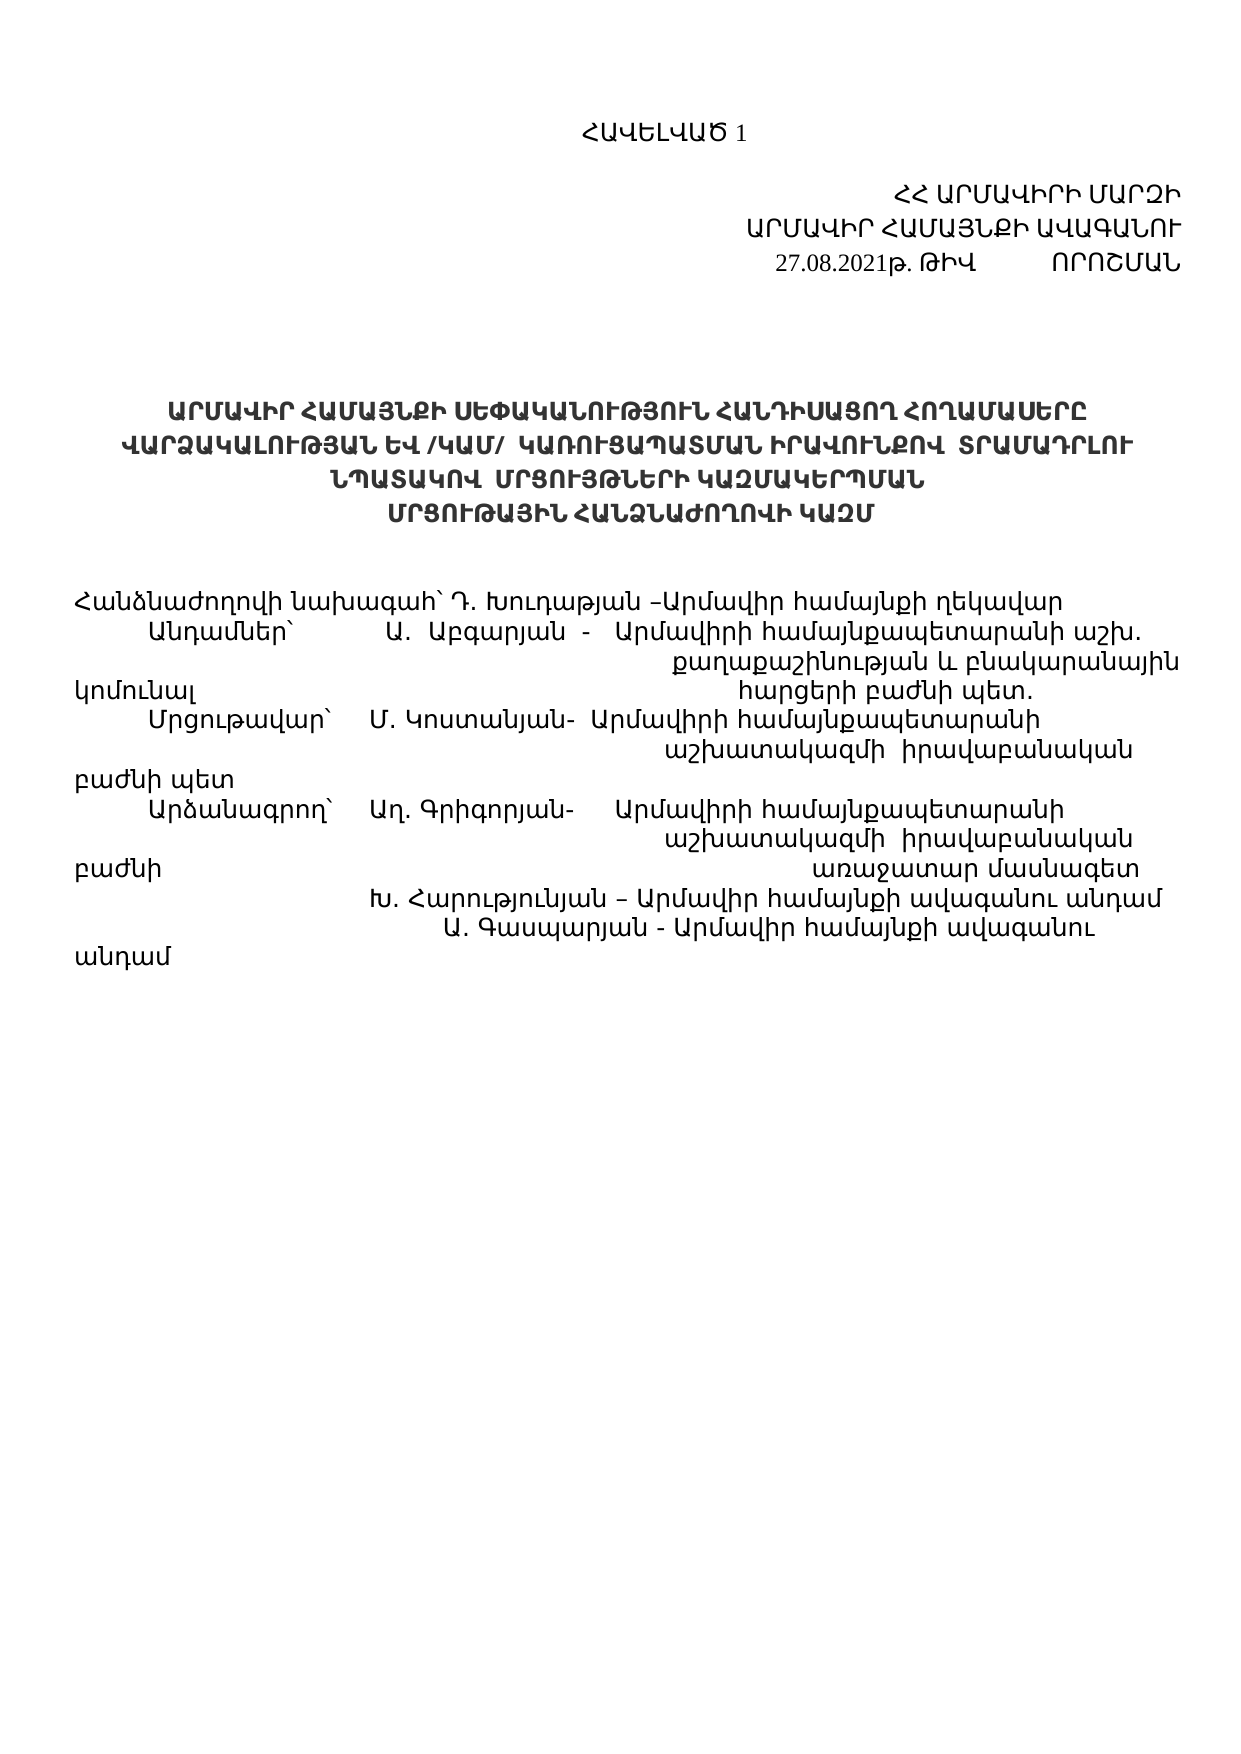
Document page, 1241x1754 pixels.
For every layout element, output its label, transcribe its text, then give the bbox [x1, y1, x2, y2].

text Անդամներ՝ Ա. Աբգարյան - Արմավիրի համայնքապետարանի աշխ. քաղաքաշինության և բնակարանային կոմունալ հարցերի բաժնի պետ. [74, 617, 1181, 706]
text Մրցութավար՝ Մ. Կոստանյան- Արմավիրի համայնքապետարանի աշխատակազմի իրավաբանական բաժնի պետ [74, 706, 1181, 795]
text 27.08.2021թ. ԹԻՎ ՈՐՈՇՄԱՆ [74, 245, 1181, 279]
text ՀՀ ԱՐՄԱՎԻՐԻ ՄԱՐԶԻ ԱՐՄԱՎԻՐ ՀԱՄԱՅՆՔԻ ԱՎԱԳԱՆՈՒ [74, 177, 1181, 245]
text Հանձնաժողովի նախագահ՝ Դ. Խուդաթյան –Արմավիր համայնքի ղեկավար [74, 587, 1181, 617]
text Արձանագրող՝ Աղ. Գրիգորյան- Արմավիրի համայնքապետարանի աշխատակազմի իրավաբանական բաժնի առաջատար մասնագետ [74, 795, 1181, 884]
text ԱՐՄԱՎԻՐ ՀԱՄԱՅՆՔԻ ՍԵՓԱԿԱՆՈՒԹՅՈՒՆ ՀԱՆԴԻՍԱՑՈՂ ՀՈՂԱՄԱՍԵՐԸ ՎԱՐՁԱԿԱԼՈՒԹՅԱՆ ԵՎ /ԿԱՄ/ ԿԱՌՈՒՑԱՊԱՏՄԱՆ ԻՐԱՎՈՒՆՔՈՎ ՏՐԱՄԱԴՐԼՈՒ ՆՊԱՏԱԿՈՎ ՄՐՑՈՒՅԹՆԵՐԻ ԿԱԶՄԱԿԵՐՊՄԱՆ [74, 394, 1181, 496]
text ՀԱՎԵԼՎԱԾ 1 [74, 118, 1181, 147]
text Խ. Հարությունյան – Արմավիր համայնքի ավագանու անդամ Ա. Գասպարյան - Արմավիր համայնքի ավագանու անդամ [74, 884, 1181, 971]
text ՄՐՑՈՒԹԱՅԻՆ ՀԱՆՁՆԱԺՈՂՈՎԻ ԿԱԶՄ [74, 496, 1181, 530]
